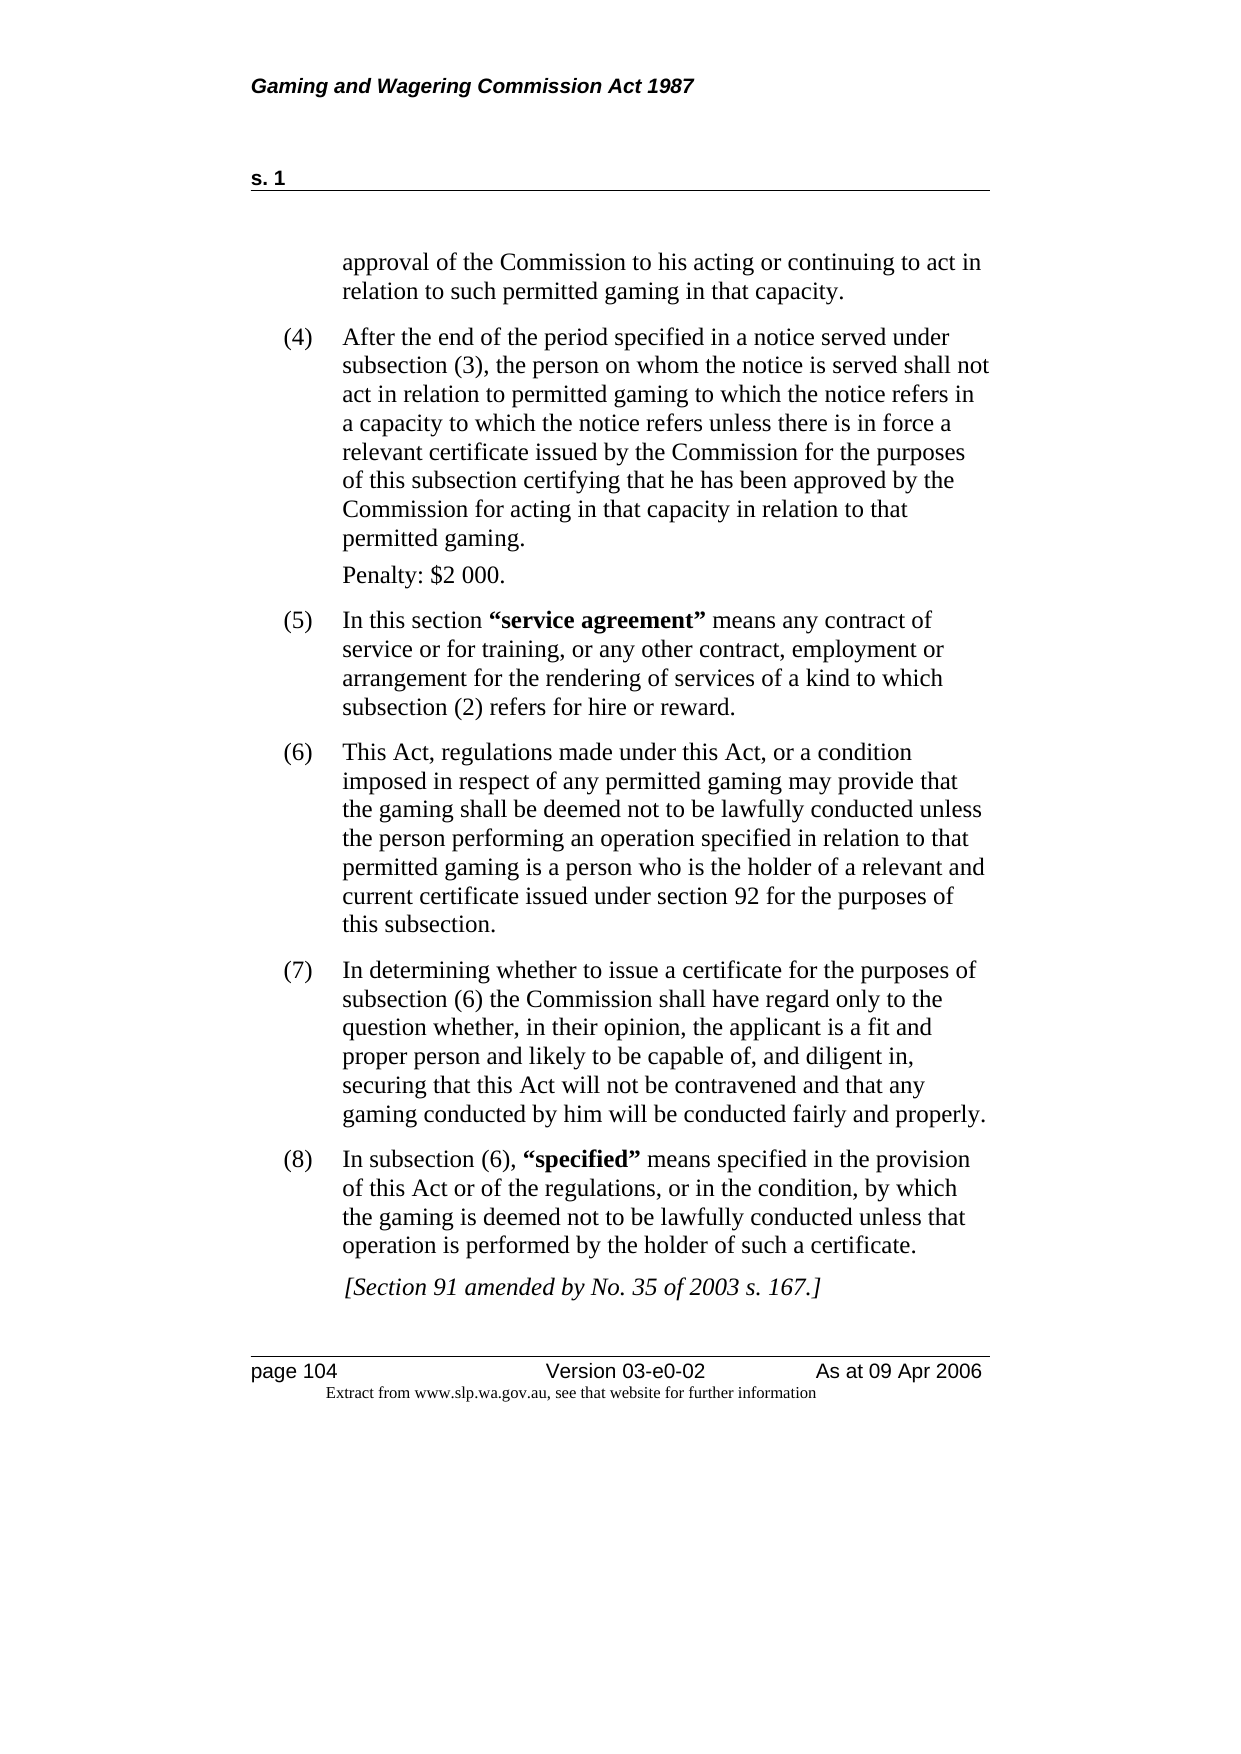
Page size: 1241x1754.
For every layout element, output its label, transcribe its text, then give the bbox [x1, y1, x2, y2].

text [Section 91 amended by No. 35 of 2003 s. 167.] [251, 1272, 990, 1300]
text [251, 247, 990, 305]
text (8) In subsection (6), “specified” means specified in the provision of this Act or of the regulations, or in the condition, by which the gaming is deemed not to be lawfully conducted unless that operation is performed by the holder of such a certificate. [251, 1144, 990, 1259]
text (5) In this section “service agreement” means any contract of service or for training, or any other contract, employment or arrangement for the rendering of services of a kind to which subsection (2) refers for hire or reward. [251, 605, 990, 720]
text (7) In determining whether to issue a certificate for the purposes of subsection (6) the Commission shall have regard only to the question whether, in their opinion, the applicant is a fit and proper person and likely to be capable of, and diligent in, securing that this Act will not be contravened and that any gaming conducted by him will be conducted fairly and properly. [251, 955, 990, 1127]
text (6) This Act, regulations made under this Act, or a condition imposed in respect of any permitted gaming may provide that the gaming shall be deemed not to be lawfully conducted unless the person performing an operation specified in relation to that permitted gaming is a person who is the holder of a relevant and current certificate issued under section 92 for the purposes of this subsection. [251, 737, 990, 938]
text (4) After the end of the period specified in a notice served under subsection (3), the person on whom the notice is served shall not act in relation to permitted gaming to which the notice refers in a capacity to which the notice refers unless there is in force a relevant certificate issued by the Commission for the purposes of this subsection certifying that he has been approved by the Commission for acting in that capacity in relation to that permitted gaming. [251, 322, 990, 552]
text Penalty: $2 000. [251, 560, 990, 589]
